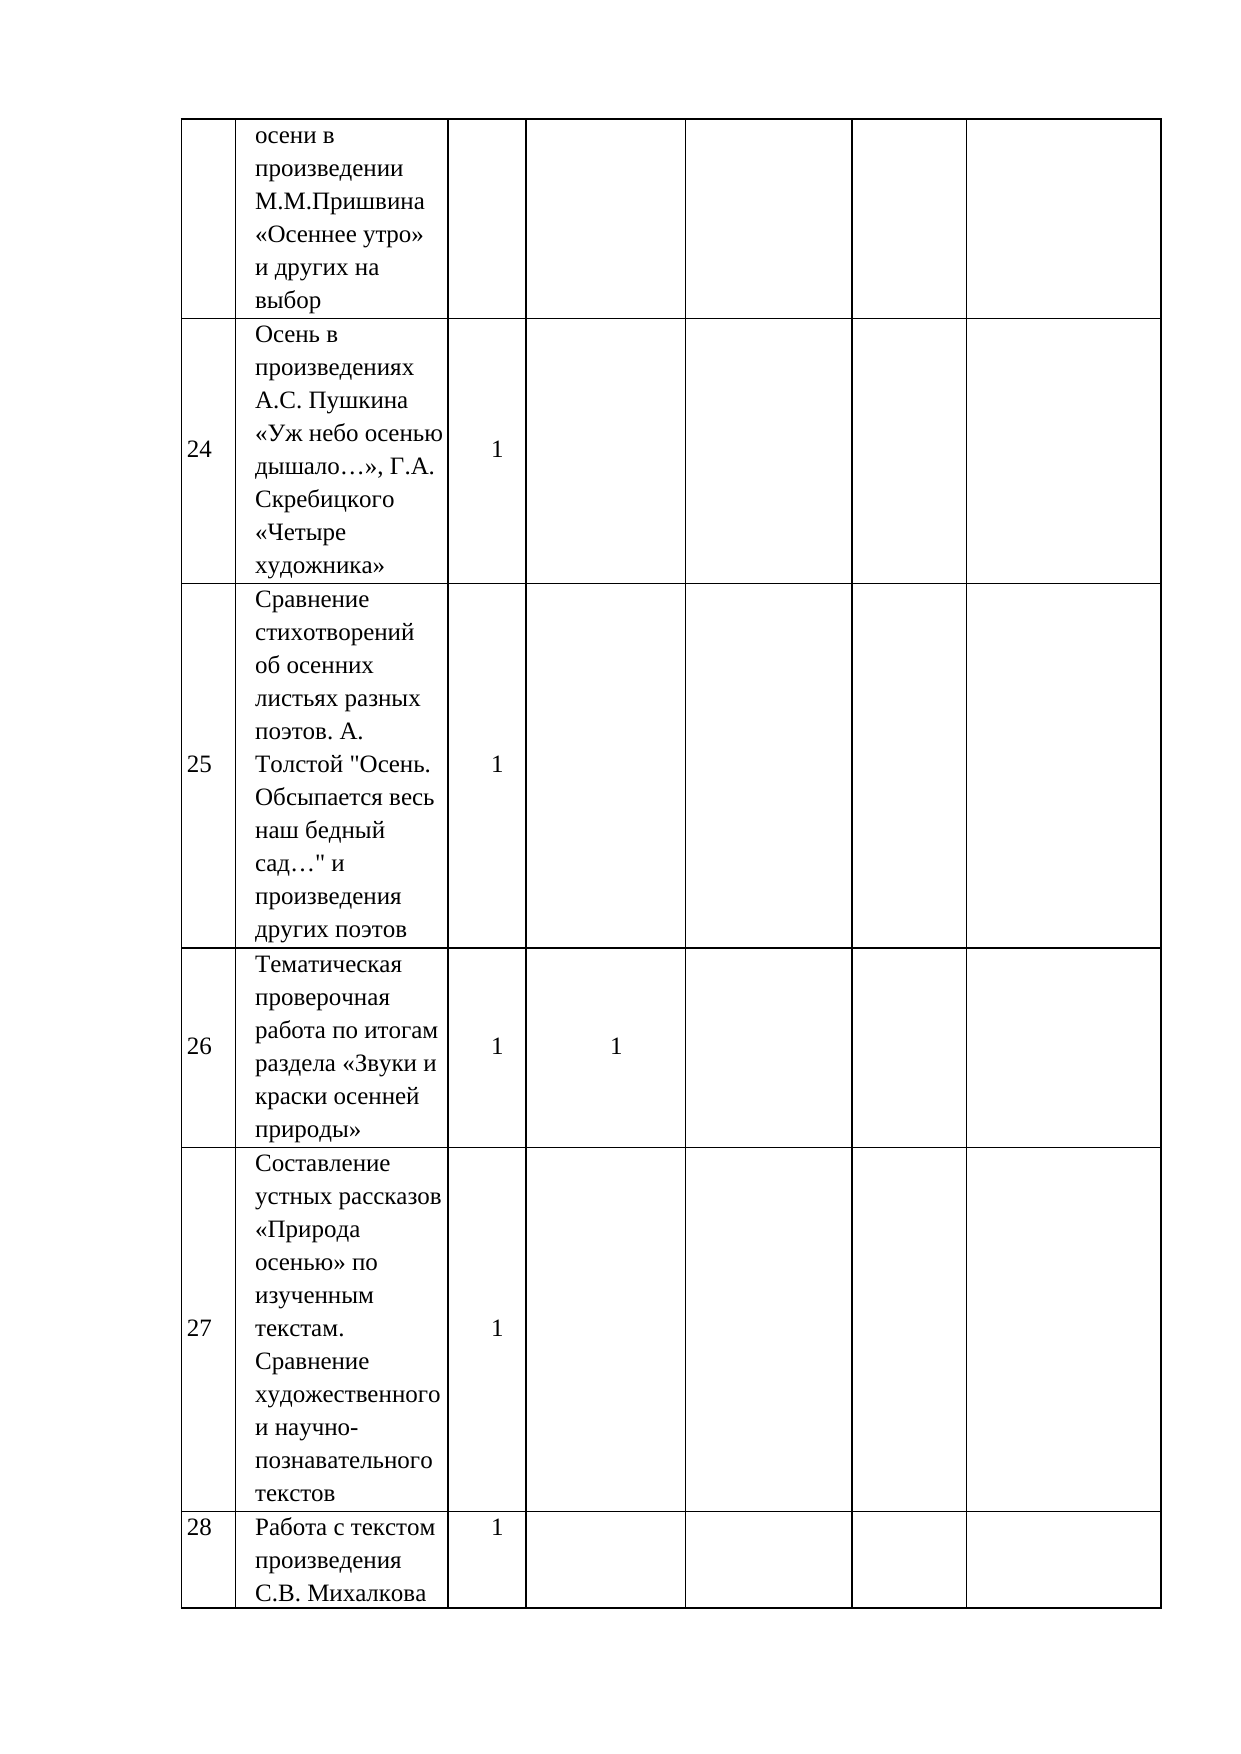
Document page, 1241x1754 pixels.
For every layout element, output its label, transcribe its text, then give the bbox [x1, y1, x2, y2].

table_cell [236, 1512, 447, 1607]
table_cell [686, 584, 851, 947]
table_cell [527, 1148, 685, 1511]
table_cell Тематическая проверочная работа по итогам раздела «Звуки и краски осенней природы» [236, 949, 447, 1146]
table_cell Осень в произведениях А.С. Пушкина «Уж небо осенью дышало…», Г.А. Скребицкого «Четыре художника» [236, 319, 447, 583]
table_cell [236, 120, 447, 317]
table_cell [527, 584, 685, 947]
table_cell 1 [449, 319, 525, 583]
table_cell [686, 1512, 851, 1607]
table_cell [853, 584, 966, 947]
table_cell [853, 120, 966, 317]
table_cell [853, 319, 966, 583]
table_cell [527, 319, 685, 583]
table_cell 28 [182, 1512, 235, 1607]
table_cell [853, 949, 966, 1146]
table_cell [527, 120, 685, 317]
table_cell Сравнение стихотворений об осенних листьях разных поэтов. А. Толстой "Осень. Обсыпается весь наш бедный сад…" и произведения других поэтов [236, 584, 447, 947]
table_cell Составление устных рассказов «Природа осенью» по изученным текстам. Сравнение художественного и научно-познавательного текстов [236, 1148, 447, 1511]
table_cell 1 [449, 949, 525, 1146]
table_cell [967, 1148, 1160, 1511]
table_cell [686, 949, 851, 1146]
table_cell 24 [182, 319, 235, 583]
table_cell 25 [182, 584, 235, 947]
table_cell [967, 120, 1160, 317]
table_cell 1 [449, 120, 525, 317]
table_cell [686, 319, 851, 583]
table_cell [686, 120, 851, 317]
table_cell [527, 1512, 685, 1607]
table_cell [686, 1148, 851, 1511]
table_cell 1 [449, 1512, 525, 1607]
table_cell 1 [527, 949, 685, 1146]
table_cell [967, 1512, 1160, 1607]
table_cell [967, 319, 1160, 583]
table_cell [967, 584, 1160, 947]
table_cell [853, 1512, 966, 1607]
table_cell [967, 949, 1160, 1146]
table_cell 1 [449, 1148, 525, 1511]
table_cell 23 [182, 120, 235, 317]
table_cell [853, 1148, 966, 1511]
table_cell 27 [182, 1148, 235, 1511]
table_cell 26 [182, 949, 235, 1146]
table_cell 1 [449, 584, 525, 947]
